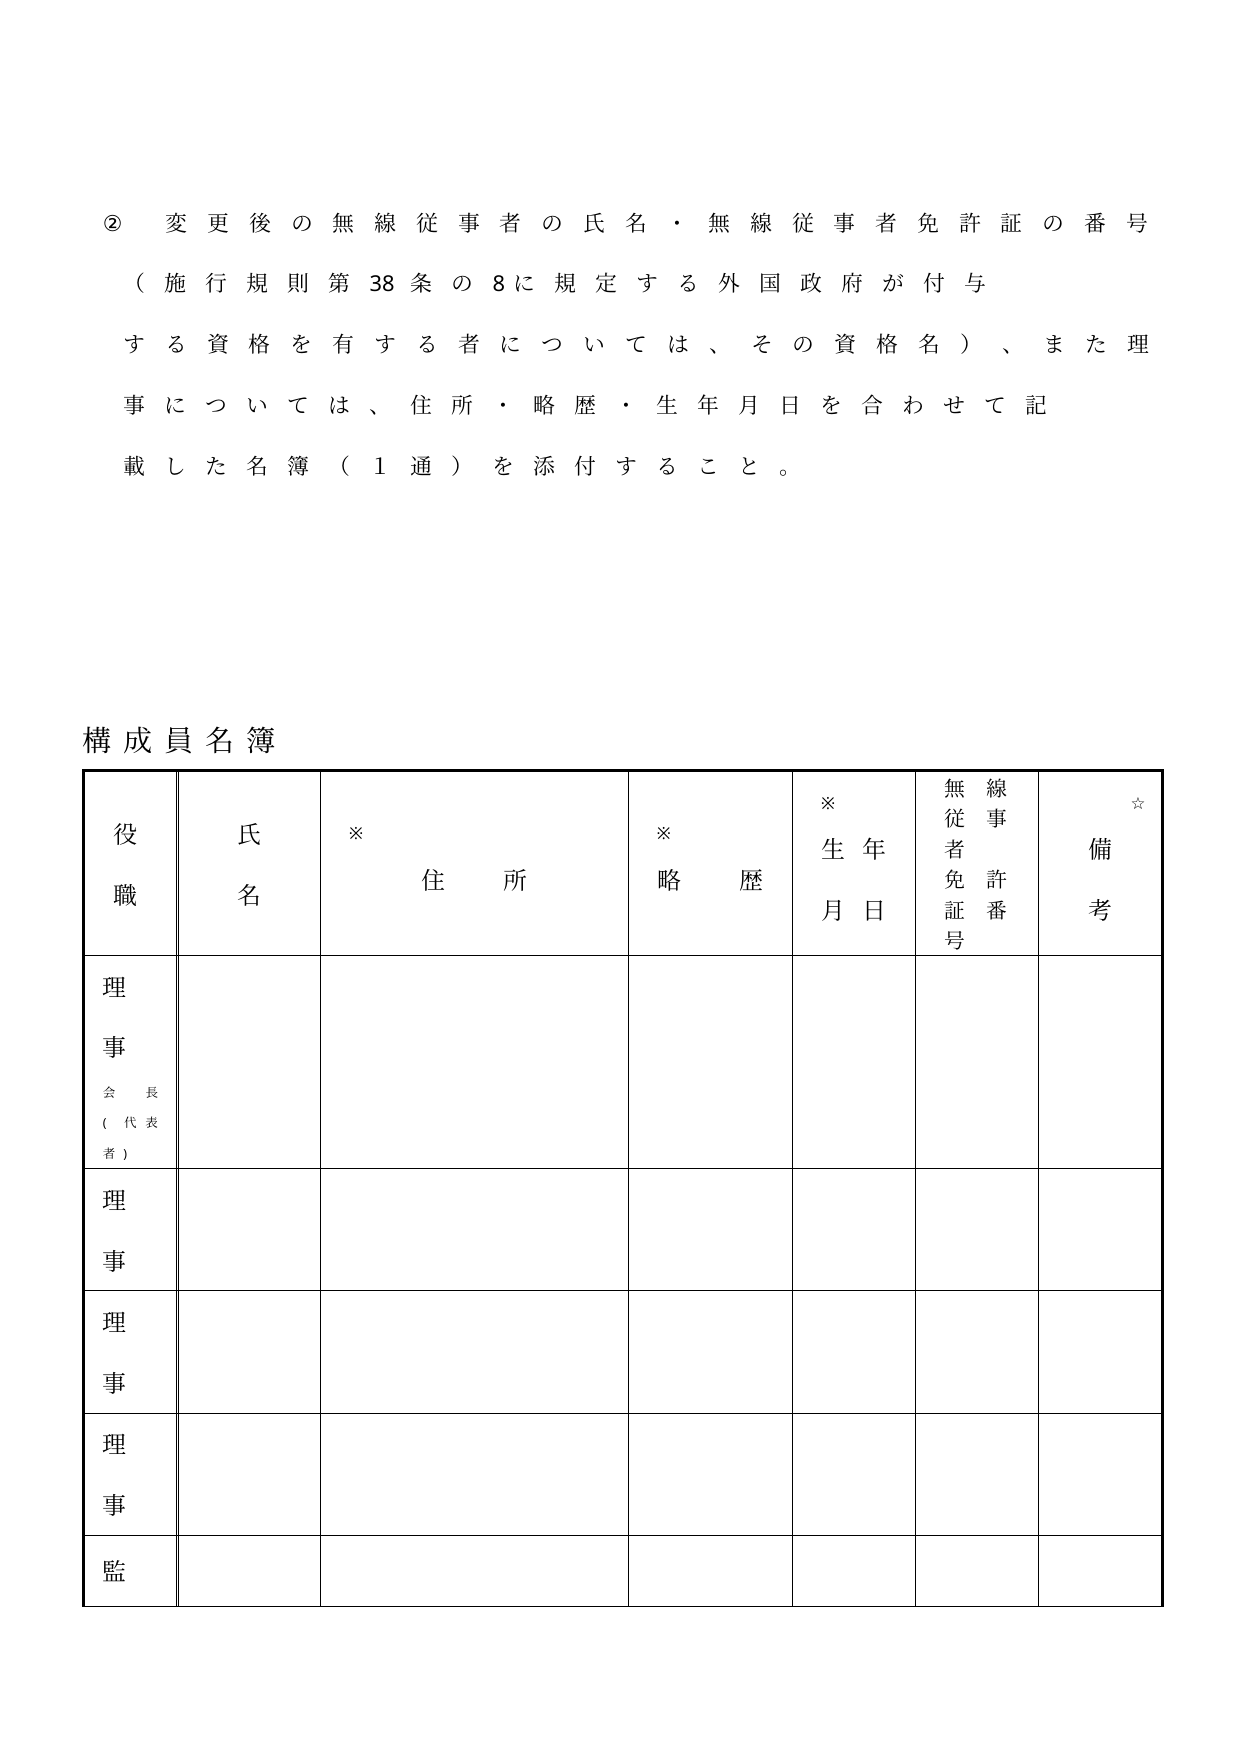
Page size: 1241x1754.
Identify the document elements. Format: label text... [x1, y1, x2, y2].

table_cell [179, 1414, 320, 1535]
table_cell [1039, 1536, 1161, 1606]
table_cell [629, 956, 792, 1168]
table_header ☆ 備 考 [1039, 772, 1161, 955]
table_cell [1039, 1169, 1161, 1290]
table_cell [793, 1169, 915, 1290]
text 構成員名簿 [82, 708, 1170, 769]
table_cell [629, 1536, 792, 1606]
table_cell [916, 1414, 1038, 1535]
table_cell [793, 1414, 915, 1535]
table_cell [916, 1536, 1038, 1606]
table_cell [793, 956, 915, 1168]
table_cell [1039, 956, 1161, 1168]
table_cell [916, 1291, 1038, 1413]
table_cell [321, 1169, 628, 1290]
table_cell [179, 1536, 320, 1606]
table_cell [629, 1414, 792, 1535]
table_cell [1039, 1414, 1161, 1535]
table_header 氏 名 [179, 772, 320, 955]
table_cell 理 事 [85, 1414, 176, 1535]
table_cell [793, 1536, 915, 1606]
table_cell [321, 956, 628, 1168]
table_header 無線従事者 免許証番号 [916, 772, 1038, 955]
table_cell [916, 1169, 1038, 1290]
table_cell 監 事 [85, 1536, 176, 1606]
table_cell [179, 956, 320, 1168]
table_cell [321, 1414, 628, 1535]
table_cell [793, 1291, 915, 1413]
table_cell 理 事 [85, 1291, 176, 1413]
table_cell 理 事 会長(代表者) [85, 956, 176, 1168]
table_cell [1039, 1291, 1161, 1413]
table_cell [321, 1291, 628, 1413]
table_header ※ 略 歴 [629, 772, 792, 955]
table_cell [321, 1536, 628, 1606]
table_header 役 職 [85, 772, 176, 955]
text ② 変更後の無線従事者の氏名・無線従事者免許証の番号（施行規則第38条の8に規定する外国政府が付与 する資格を有する者については、その資格名）、また理事については、住所・略歴・生年月日を合わせて記 載した名簿（１通）を添付すること。 [103, 191, 1170, 495]
table_cell 理 事 [85, 1169, 176, 1290]
table_header ※ 生年月日 [793, 772, 915, 955]
table_cell [916, 956, 1038, 1168]
table_cell [179, 1291, 320, 1413]
table_header ※ 住 所 [321, 772, 628, 955]
table_cell [629, 1291, 792, 1413]
table_cell [179, 1169, 320, 1290]
table_cell [629, 1169, 792, 1290]
